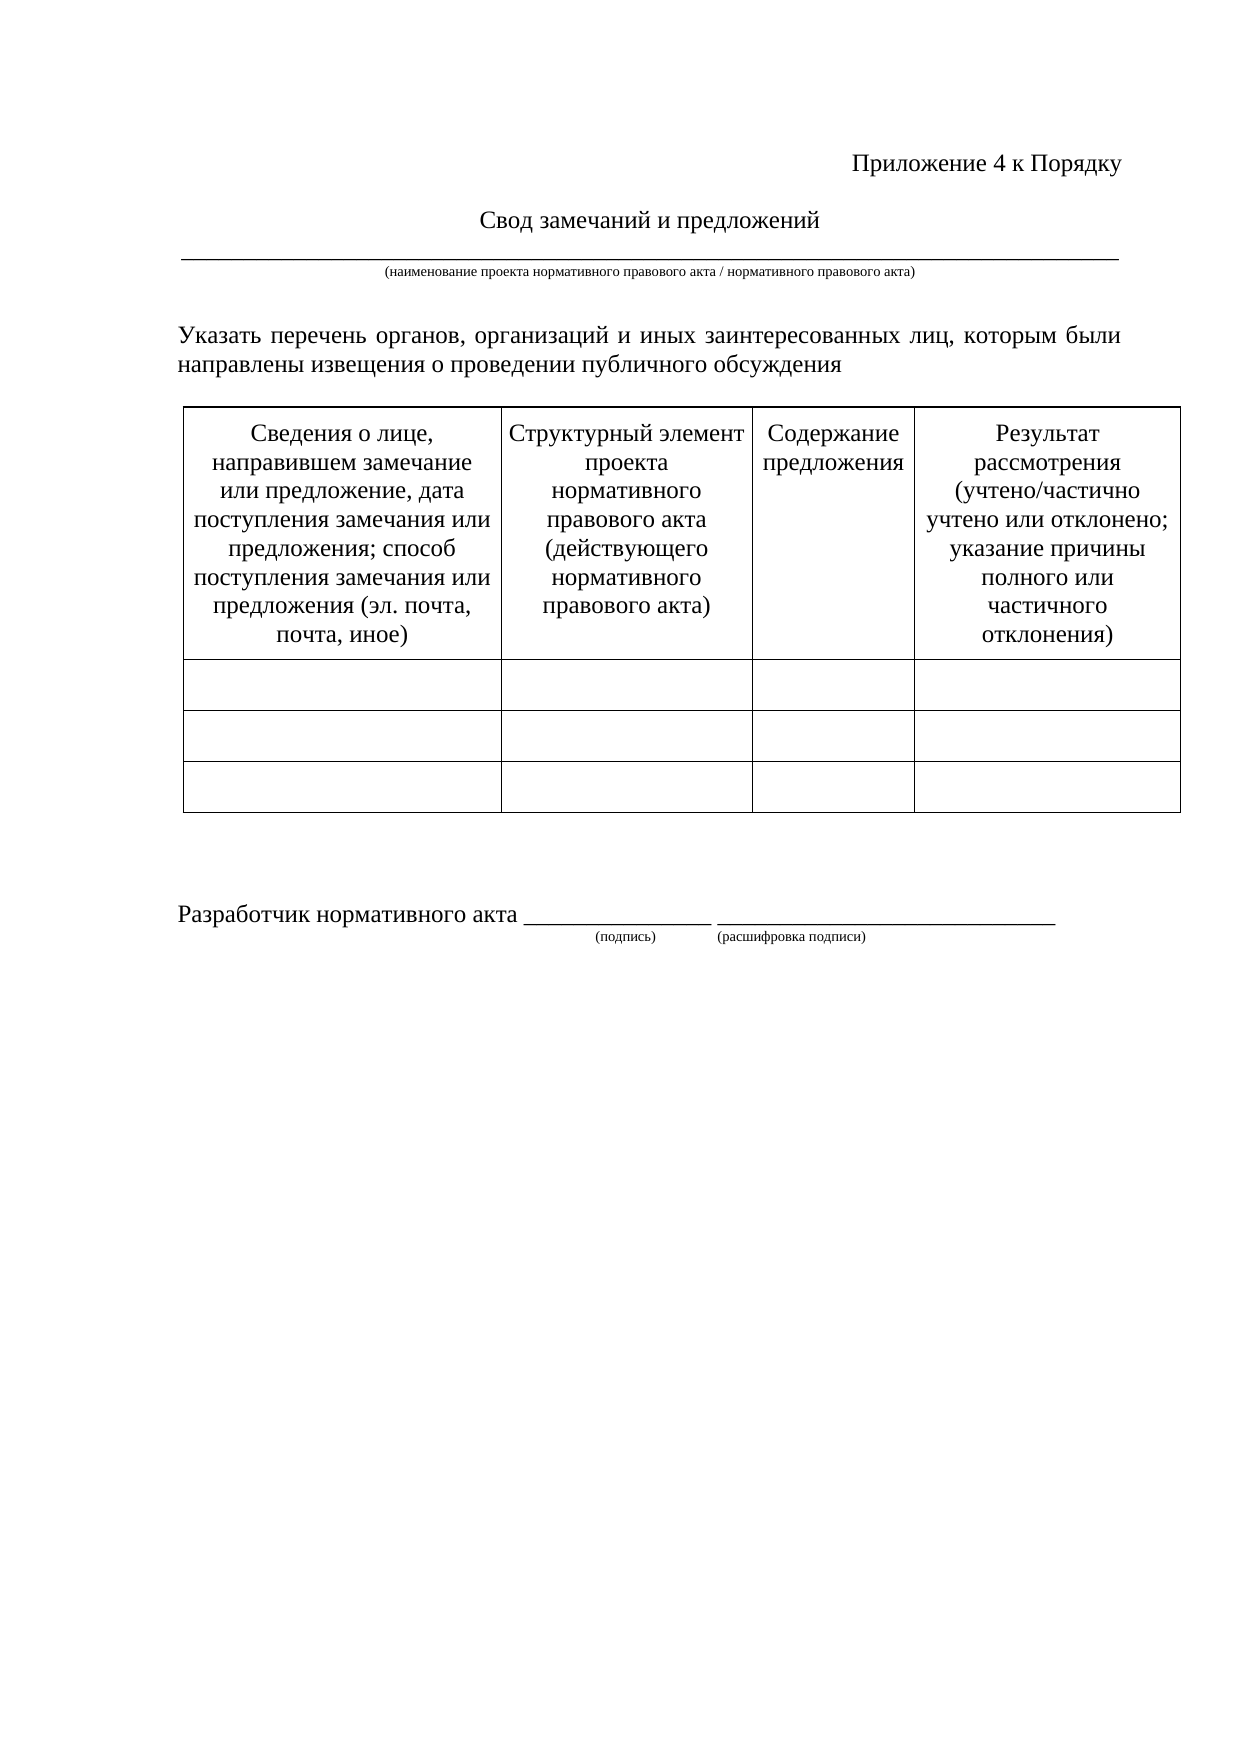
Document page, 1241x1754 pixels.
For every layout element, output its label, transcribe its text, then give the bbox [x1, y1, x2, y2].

text Свод замечаний и предложений [177, 205, 1122, 234]
table_cell [915, 762, 1180, 812]
text Разработчик нормативного акта _______________ ___________________________ [177, 899, 1122, 928]
table_header Сведения о лице, направившем замечание или предложение, дата поступления замечания или предложения; способ поступления замечания или предложения (эл. почта, почта, иное) [184, 408, 501, 659]
table_cell [184, 660, 501, 710]
text Приложение 4 к Порядку [177, 148, 1122, 176]
table_cell [915, 711, 1180, 761]
table_cell [753, 711, 914, 761]
table_cell [502, 660, 752, 710]
text (наименование проекта нормативного правового акта / нормативного правового акта) [177, 263, 1122, 291]
table_header Содержание предложения [753, 408, 914, 659]
table_cell [184, 711, 501, 761]
table_cell [502, 762, 752, 812]
table_header Результат рассмотрения (учтено/частично учтено или отклонено; указание причины полного или частичного отклонения) [915, 408, 1180, 659]
text (подпись) (расшифровка подписи) [177, 928, 1122, 957]
table_cell [753, 762, 914, 812]
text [177, 234, 1122, 263]
table_cell [502, 711, 752, 761]
text Указать перечень органов, организаций и иных заинтересованных лиц, которым были направлены извещения о проведении публичного обсуждения [177, 320, 1122, 378]
table_cell [915, 660, 1180, 710]
table_cell [184, 762, 501, 812]
table_header Структурный элемент проекта нормативного правового акта (действующего нормативного правового акта) [502, 408, 752, 659]
table_cell [753, 660, 914, 710]
